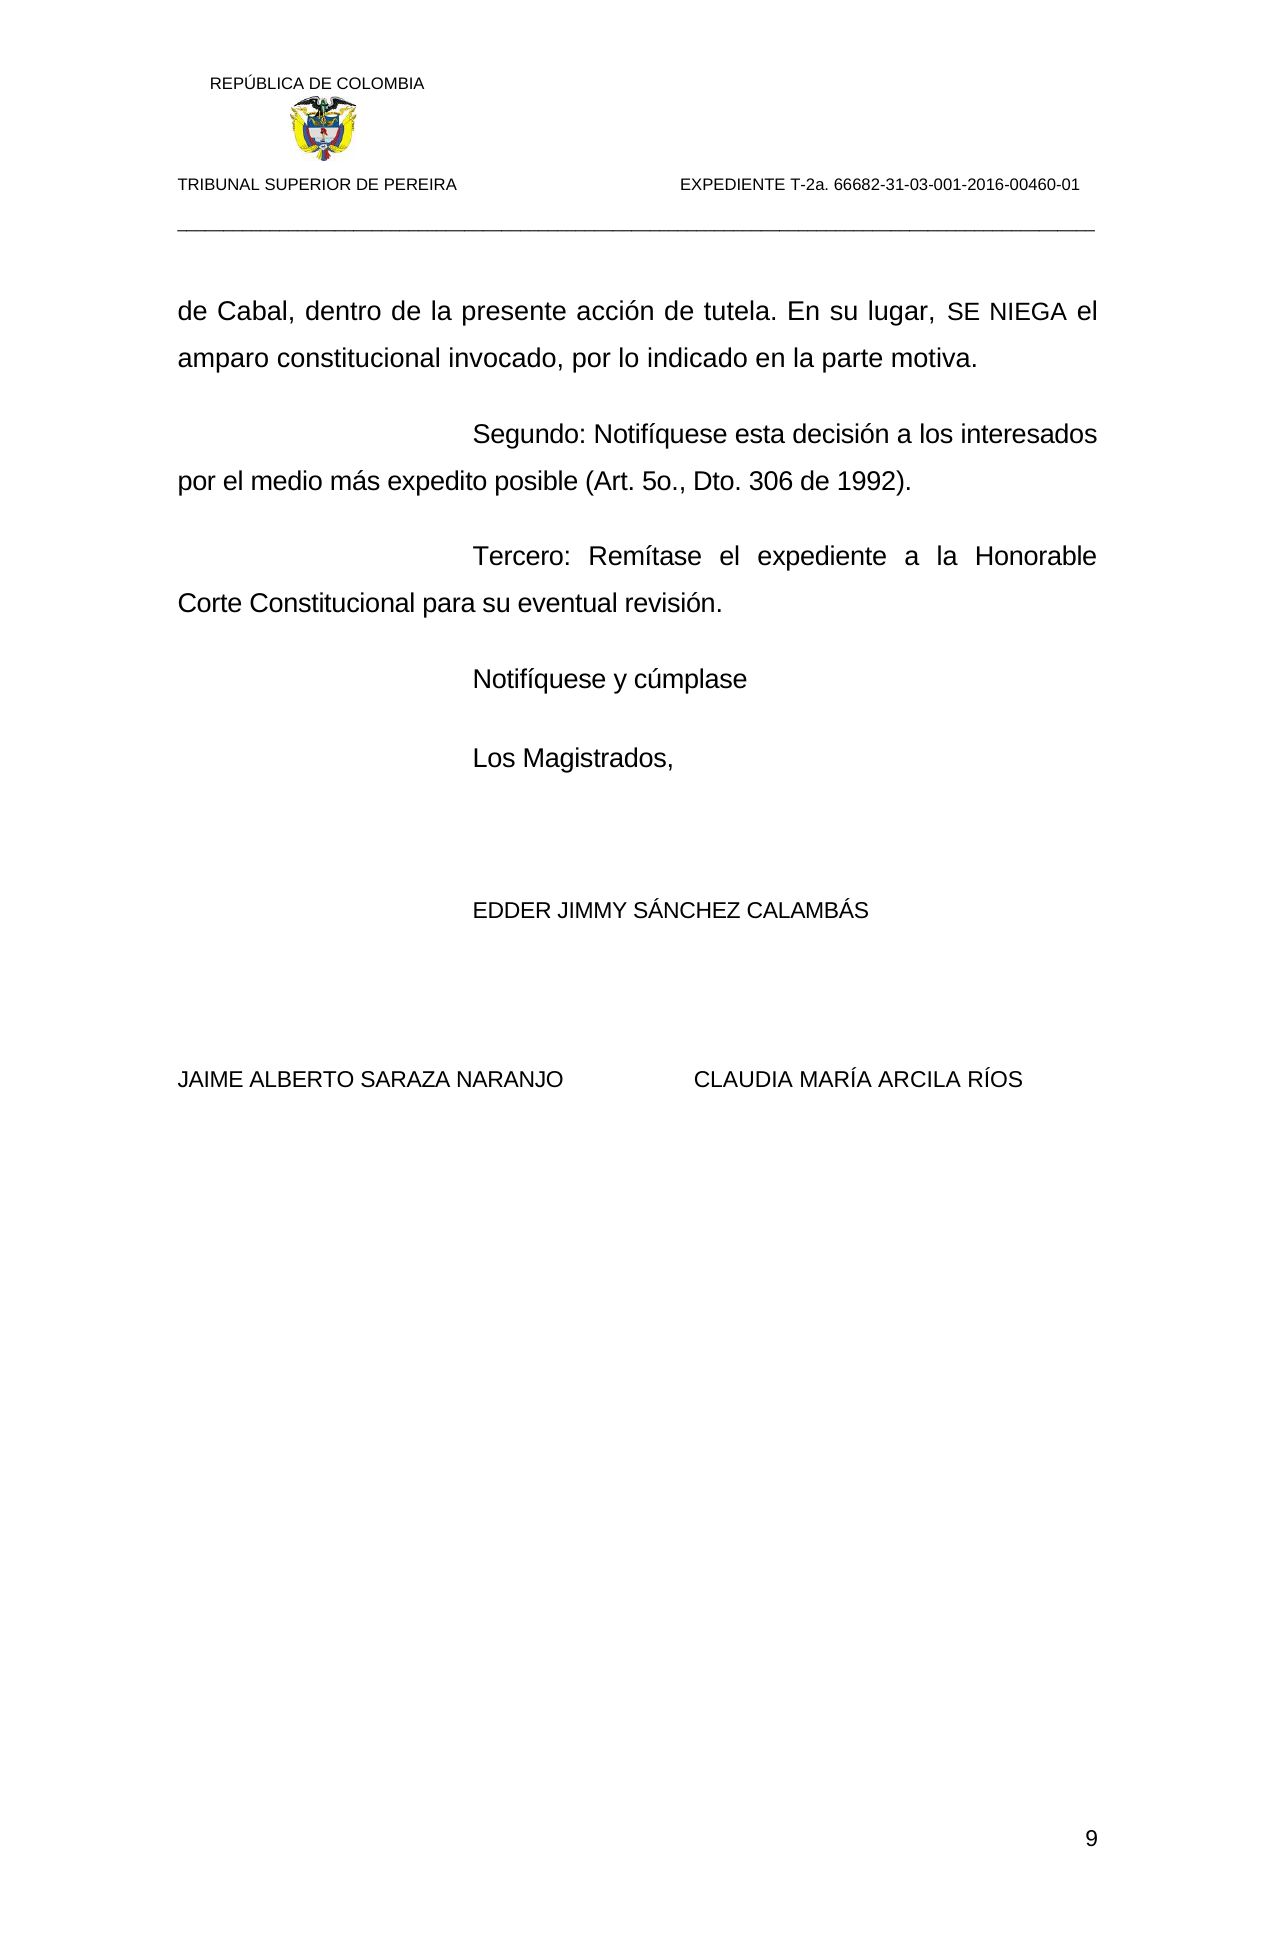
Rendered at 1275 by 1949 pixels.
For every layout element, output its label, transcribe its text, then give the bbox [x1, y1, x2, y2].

text Segundo: Notifíquese esta decisión a los interesados por el medio más expedito posible (Art. 5o., Dto. 306 de 1992). [177, 418, 1098, 496]
text Los Magistrados, [177, 742, 1098, 773]
text EDDER JIMMY SÁNCHEZ CALAMBÁS [177, 897, 1098, 923]
picture [289, 96, 357, 161]
text Notifíquese y cúmplase [177, 663, 1098, 694]
text Tercero: Remítase el expediente a la Honorable Corte Constitucional para su eventual revisión. [177, 540, 1098, 618]
text JAIME ALBERTO SARAZA NARANJO CLAUDIA MARÍA ARCILA RÍOS [177, 1066, 1098, 1092]
